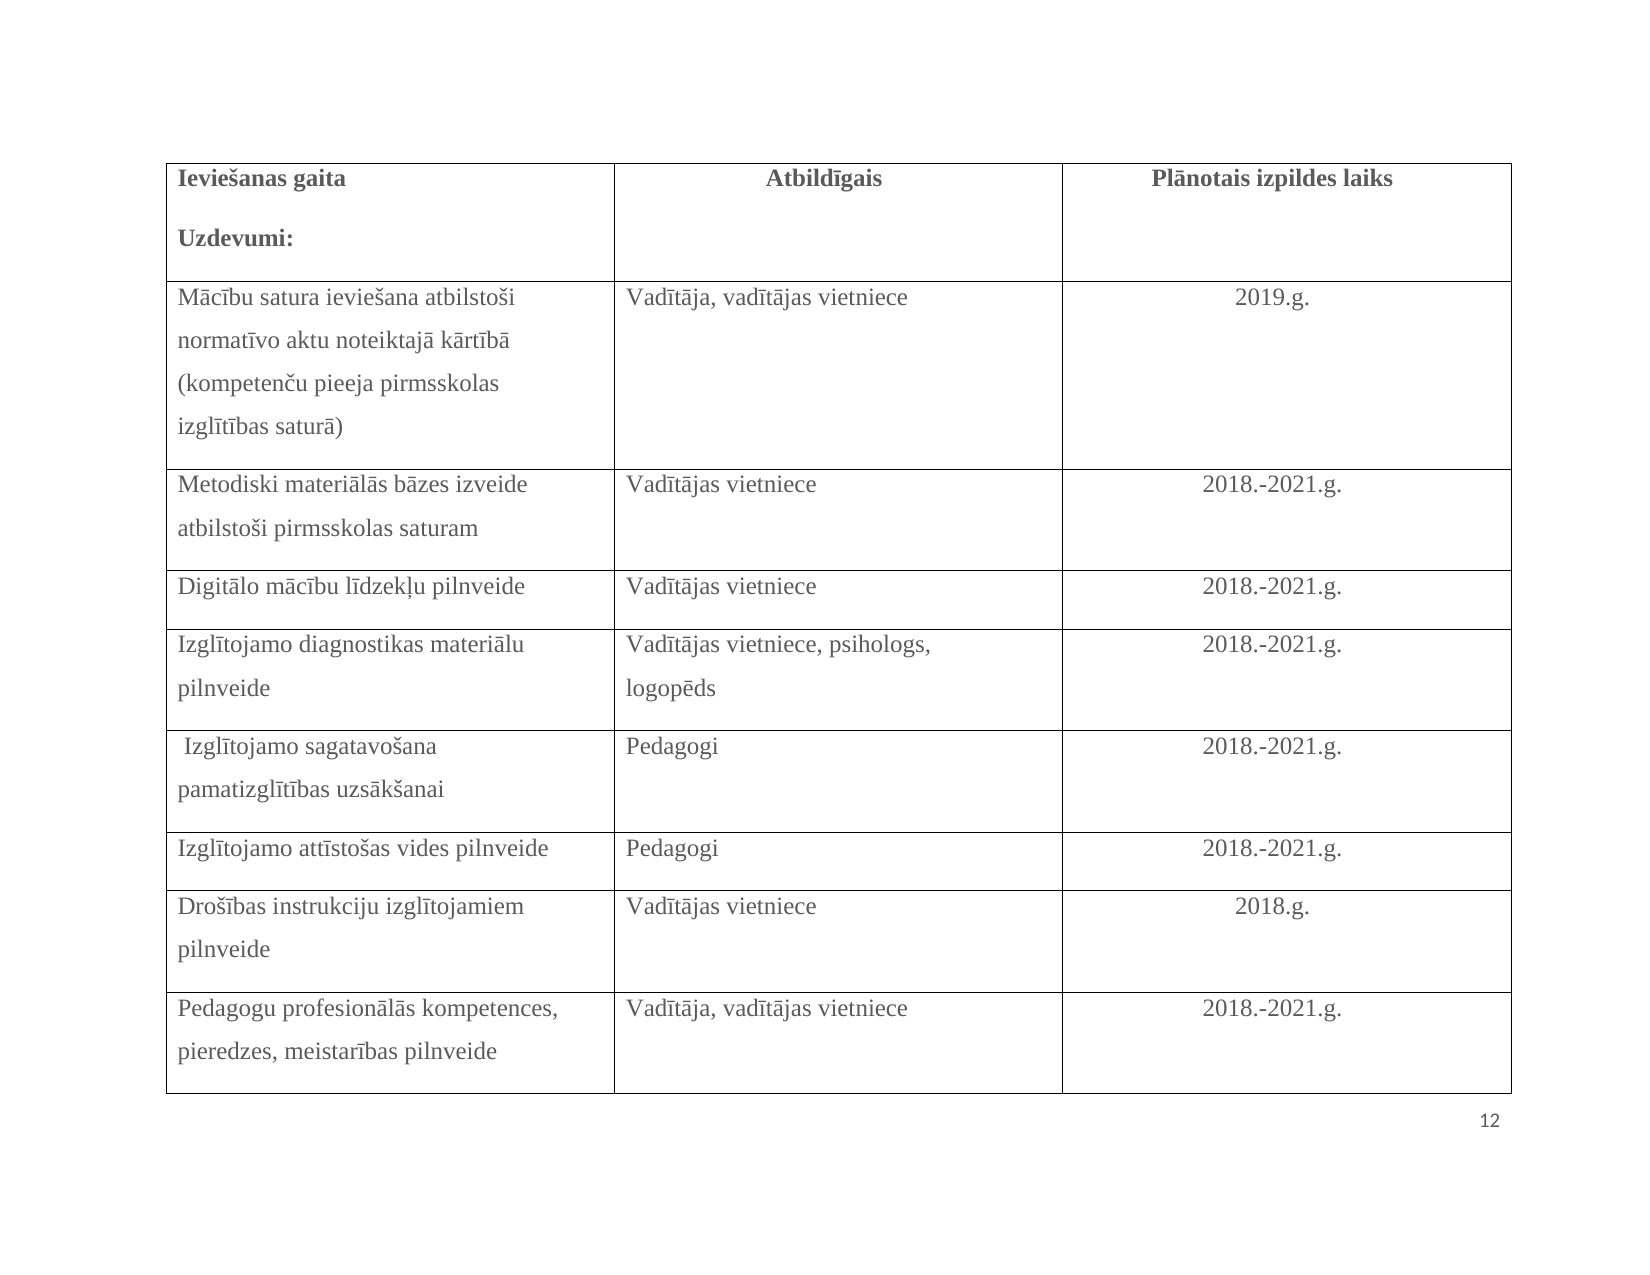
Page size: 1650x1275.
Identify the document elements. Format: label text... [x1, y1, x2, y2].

table_cell Vadītājas vietniece [615, 470, 1062, 570]
table_cell Vadītāja, vadītājas vietniece [615, 993, 1062, 1093]
table_cell Pedagogu profesionālās kompetences, pieredzes, meistarības pilnveide [167, 993, 614, 1093]
table_cell 2018.-2021.g. [1063, 630, 1511, 730]
table_cell Vadītājas vietniece [615, 571, 1062, 628]
table_cell Pedagogi [615, 731, 1062, 832]
table_cell 2018.-2021.g. [1063, 571, 1511, 628]
table_cell 2018.g. [1063, 891, 1511, 992]
table_cell 2018.-2021.g. [1063, 731, 1511, 832]
table_cell 2019.g. [1063, 282, 1511, 468]
table_cell Vadītāja, vadītājas vietniece [615, 282, 1062, 468]
table_cell Plānotais izpildes laiks [1063, 164, 1511, 281]
table_cell Vadītājas vietniece [615, 891, 1062, 992]
table_cell 2018.-2021.g. [1063, 833, 1511, 890]
table_cell Izglītojamo attīstošas vides pilnveide [167, 833, 614, 890]
table_cell Mācību satura ieviešana atbilstoši normatīvo aktu noteiktajā kārtībā (kompetenču pieeja pirmsskolas izglītības saturā) [167, 282, 614, 468]
table_cell Pedagogi [615, 833, 1062, 890]
table_cell Ieviešanas gaita Uzdevumi: [167, 164, 614, 281]
table_cell Drošības instrukciju izglītojamiem pilnveide [167, 891, 614, 992]
table_cell Atbildīgais [615, 164, 1062, 281]
table_cell 2018.-2021.g. [1063, 993, 1511, 1093]
table_cell Digitālo mācību līdzekļu pilnveide [167, 571, 614, 628]
table_cell Metodiski materiālās bāzes izveide atbilstoši pirmsskolas saturam [167, 470, 614, 570]
table_cell 2018.-2021.g. [1063, 470, 1511, 570]
table_cell Izglītojamo sagatavošana pamatizglītības uzsākšanai [167, 731, 614, 832]
table_cell Izglītojamo diagnostikas materiālu pilnveide [167, 630, 614, 730]
table_cell Vadītājas vietniece, psihologs, logopēds [615, 630, 1062, 730]
